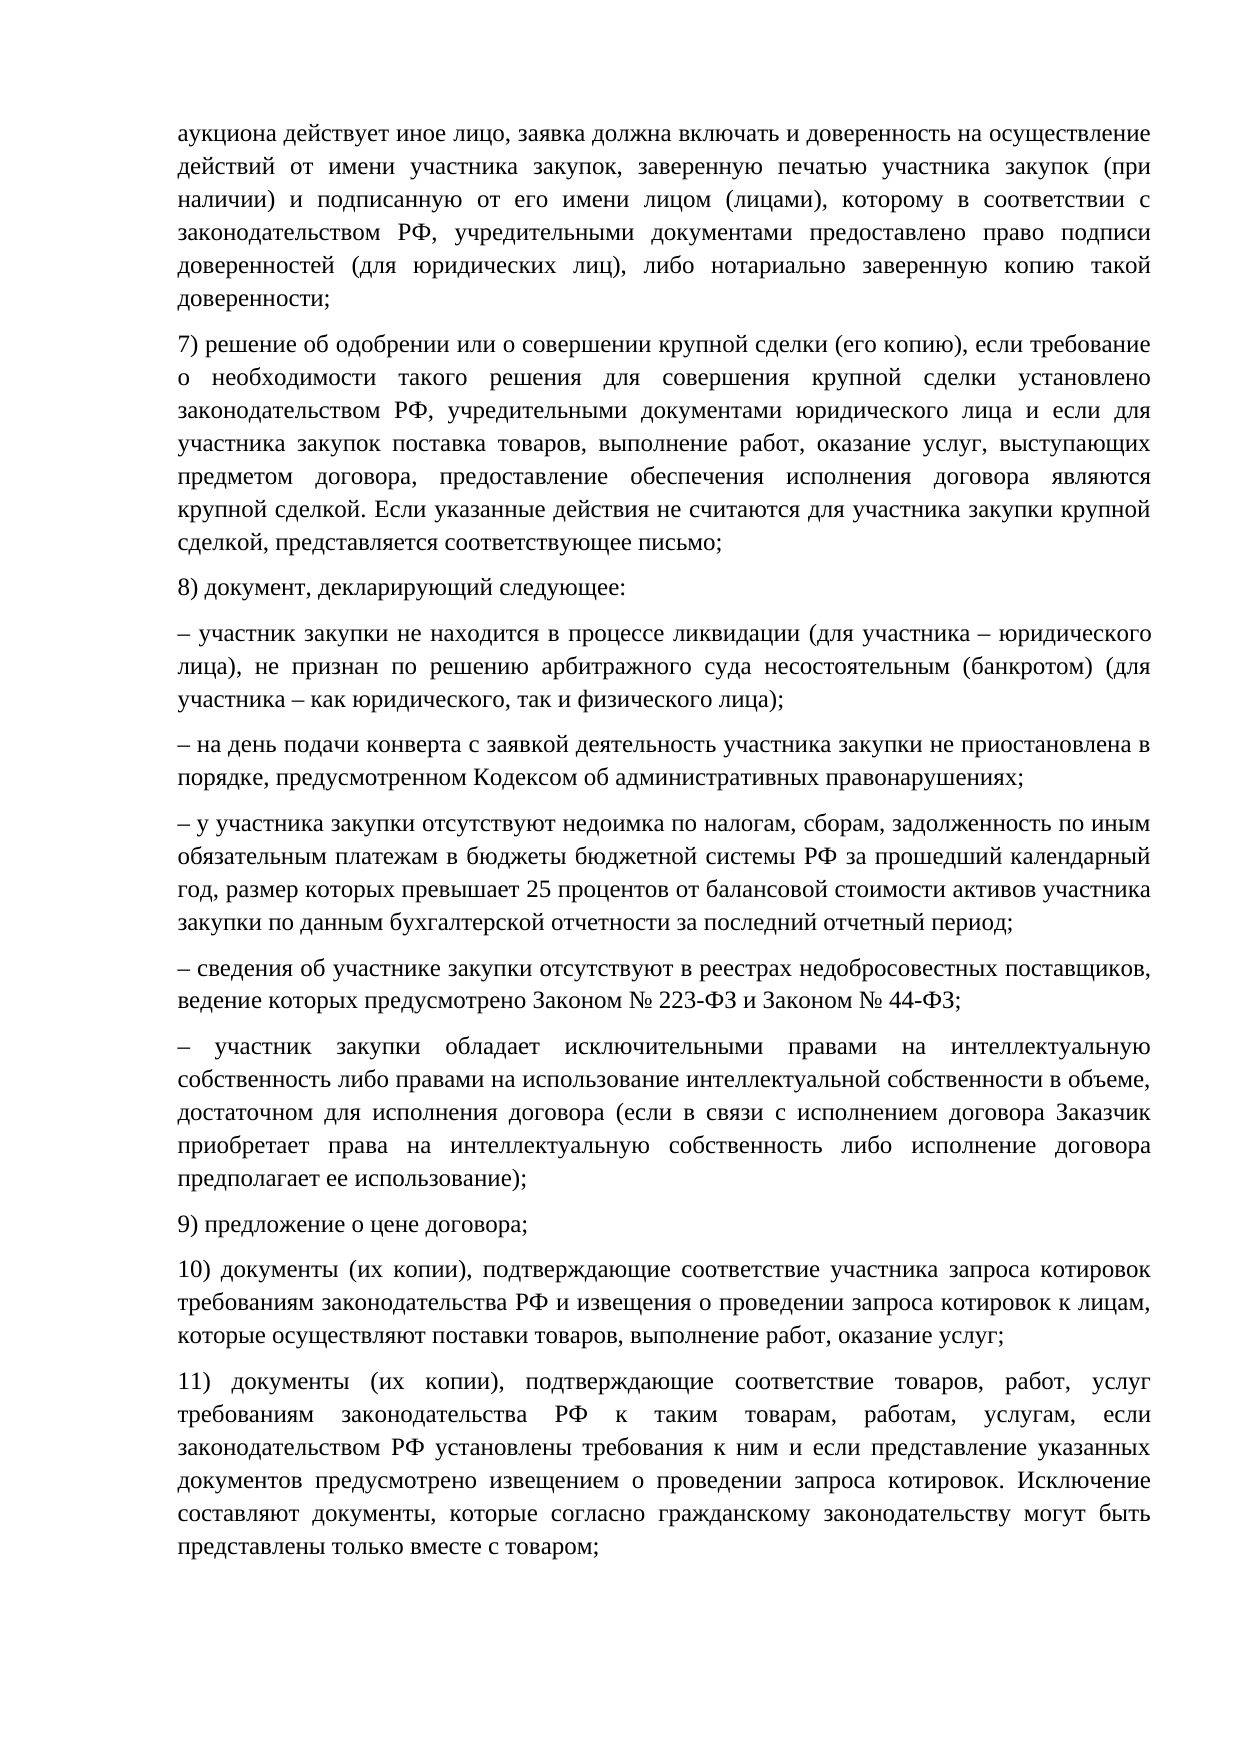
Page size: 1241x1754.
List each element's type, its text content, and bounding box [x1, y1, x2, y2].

text – на день подачи конверта с заявкой деятельность участника закупки не приостановлена в порядке, предусмотренном Кодексом об административных правонарушениях; [177, 729, 1152, 791]
text 8) документ, декларирующий следующее: [177, 572, 1152, 601]
text 10) документы (их копии), подтверждающие соответствие участника запроса котировок требованиям законодательства РФ и извещения о проведении запроса котировок к лицам, которые осуществляют поставки товаров, выполнение работ, оказание услуг; [177, 1254, 1152, 1349]
text 11) документы (их копии), подтверждающие соответствие товаров, работ, услуг требованиям законодательства РФ к таким товарам, работам, услугам, если законодательством РФ установлены требования к ним и если представление указанных документов предусмотрено извещением о проведении запроса котировок. Исключение составляют документы, которые согласно гражданскому законодательству могут быть представлены только вместе с товаром; [177, 1366, 1152, 1560]
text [177, 118, 1152, 312]
text 7) решение об одобрении или о совершении крупной сделки (его копию), если требование о необходимости такого решения для совершения крупной сделки установлено законодательством РФ, учредительными документами юридического лица и если для участника закупок поставка товаров, выполнение работ, оказание услуг, выступающих предметом договора, предоставление обеспечения исполнения договора являются крупной сделкой. Если указанные действия не считаются для участника закупки крупной сделкой, представляется соответствующее письмо; [177, 329, 1152, 556]
text – сведения об участнике закупки отсутствуют в реестрах недобросовестных поставщиков, ведение которых предусмотрено Законом № 223-ФЗ и Законом № 44-ФЗ; [177, 953, 1152, 1014]
text – участник закупки обладает исключительными правами на интеллектуальную собственность либо правами на использование интеллектуальной собственности в объеме, достаточном для исполнения договора (если в связи с исполнением договора Заказчик приобретает права на интеллектуальную собственность либо исполнение договора предполагает ее использование); [177, 1031, 1152, 1192]
text – участник закупки не находится в процессе ликвидации (для участника – юридического лица), не признан по решению арбитражного суда несостоятельным (банкротом) (для участника – как юридического, так и физического лица); [177, 618, 1152, 713]
text 9) предложение о цене договора; [177, 1209, 1152, 1237]
text – у участника закупки отсутствуют недоимка по налогам, сборам, задолженность по иным обязательным платежам в бюджеты бюджетной системы РФ за прошедший календарный год, размер которых превышает 25 процентов от балансовой стоимости активов участника закупки по данным бухгалтерской отчетности за последний отчетный период; [177, 808, 1152, 936]
